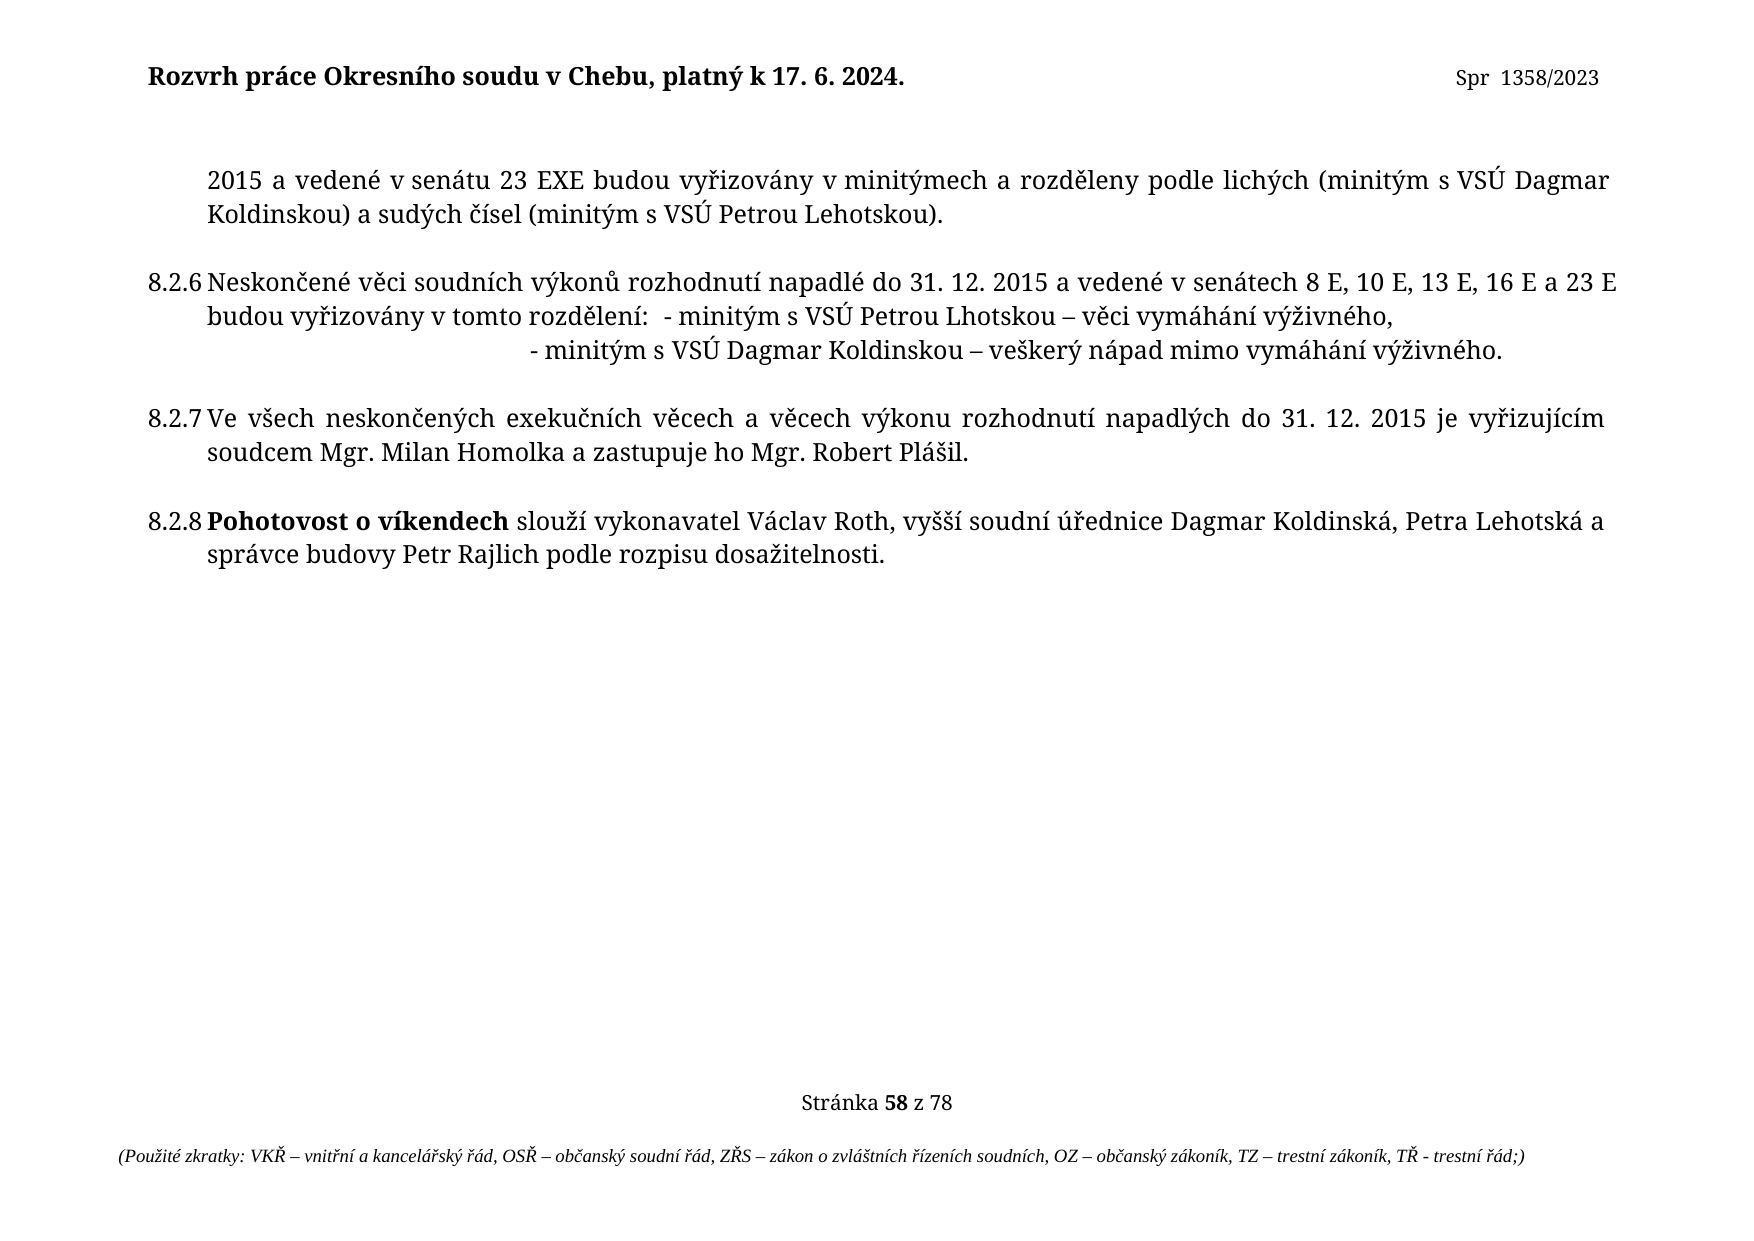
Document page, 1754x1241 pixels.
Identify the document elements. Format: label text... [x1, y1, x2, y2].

text - minitým s VSÚ Dagmar Koldinskou – veškerý nápad mimo vymáhání výživného. [148, 333, 1609, 367]
text 8.2.8 Pohotovost o víkendech slouží vykonavatel Václav Roth, vyšší soudní úřednice Dagmar Koldinská, Petra Lehotská a správce budovy Petr Rajlich podle rozpisu dosažitelnosti. [148, 503, 1606, 571]
text 8.2.7 Ve všech neskončených exekučních věcech a věcech výkonu rozhodnutí napadlých do 31. 12. 2015 je vyřizujícím soudcem Mgr. Milan Homolka a zastupuje ho Mgr. Robert Plášil. [148, 401, 1606, 469]
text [148, 162, 1609, 231]
text 8.2.6 Neskončené věci soudních výkonů rozhodnutí napadlé do 31. 12. 2015 a vedené v senátech 8 E, 10 E, 13 E, 16 E a 23 E budou vyřizovány v tomto rozdělení: - minitým s VSÚ Petrou Lhotskou – věci vymáhání výživného, [148, 265, 1617, 333]
